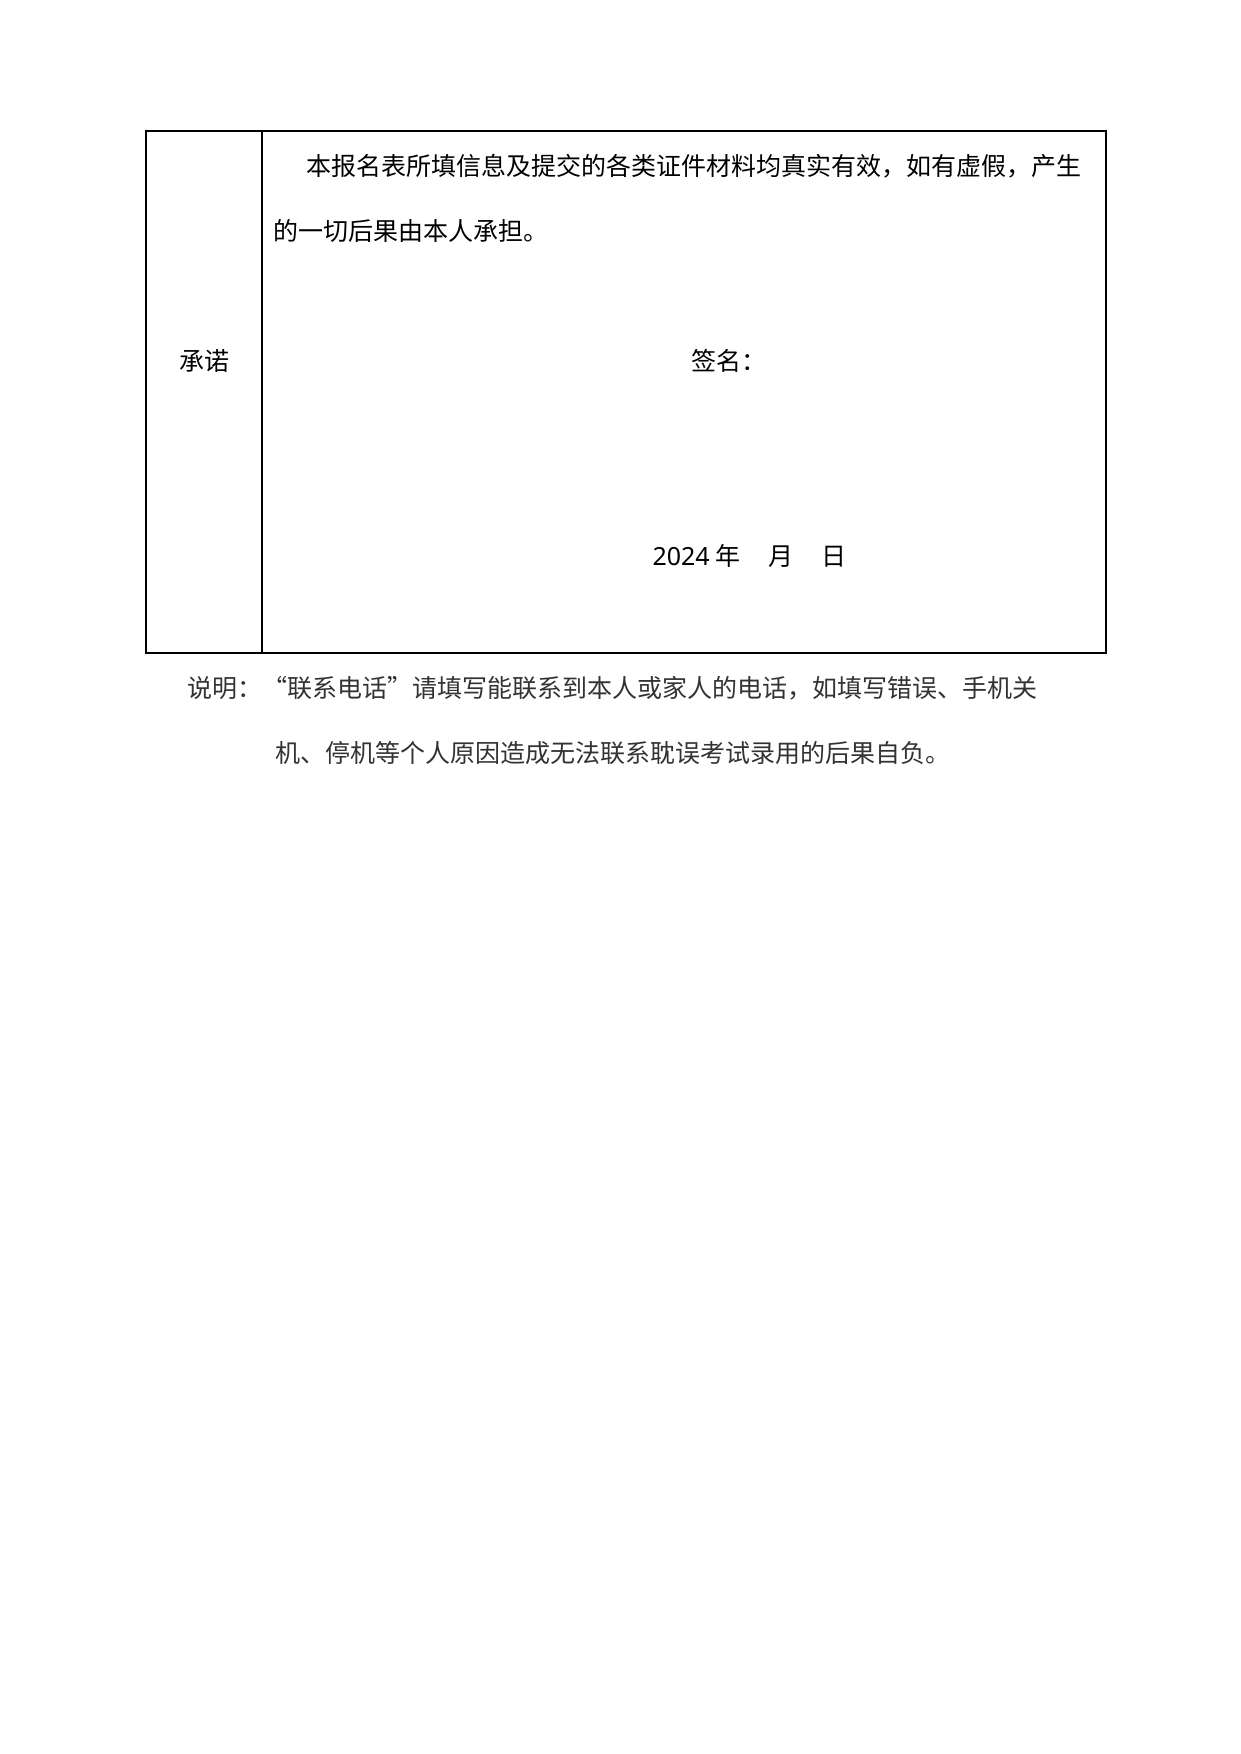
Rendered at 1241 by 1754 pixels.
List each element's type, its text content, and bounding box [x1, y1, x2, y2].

table_cell 诚信 承诺 [147, 132, 261, 652]
text 说明：“联系电话”请填写能联系到本人或家人的电话，如填写错误、手机关机、停机等个人原因造成无法联系耽误考试录用的后果自负。 [187, 654, 1053, 784]
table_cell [263, 132, 1105, 652]
